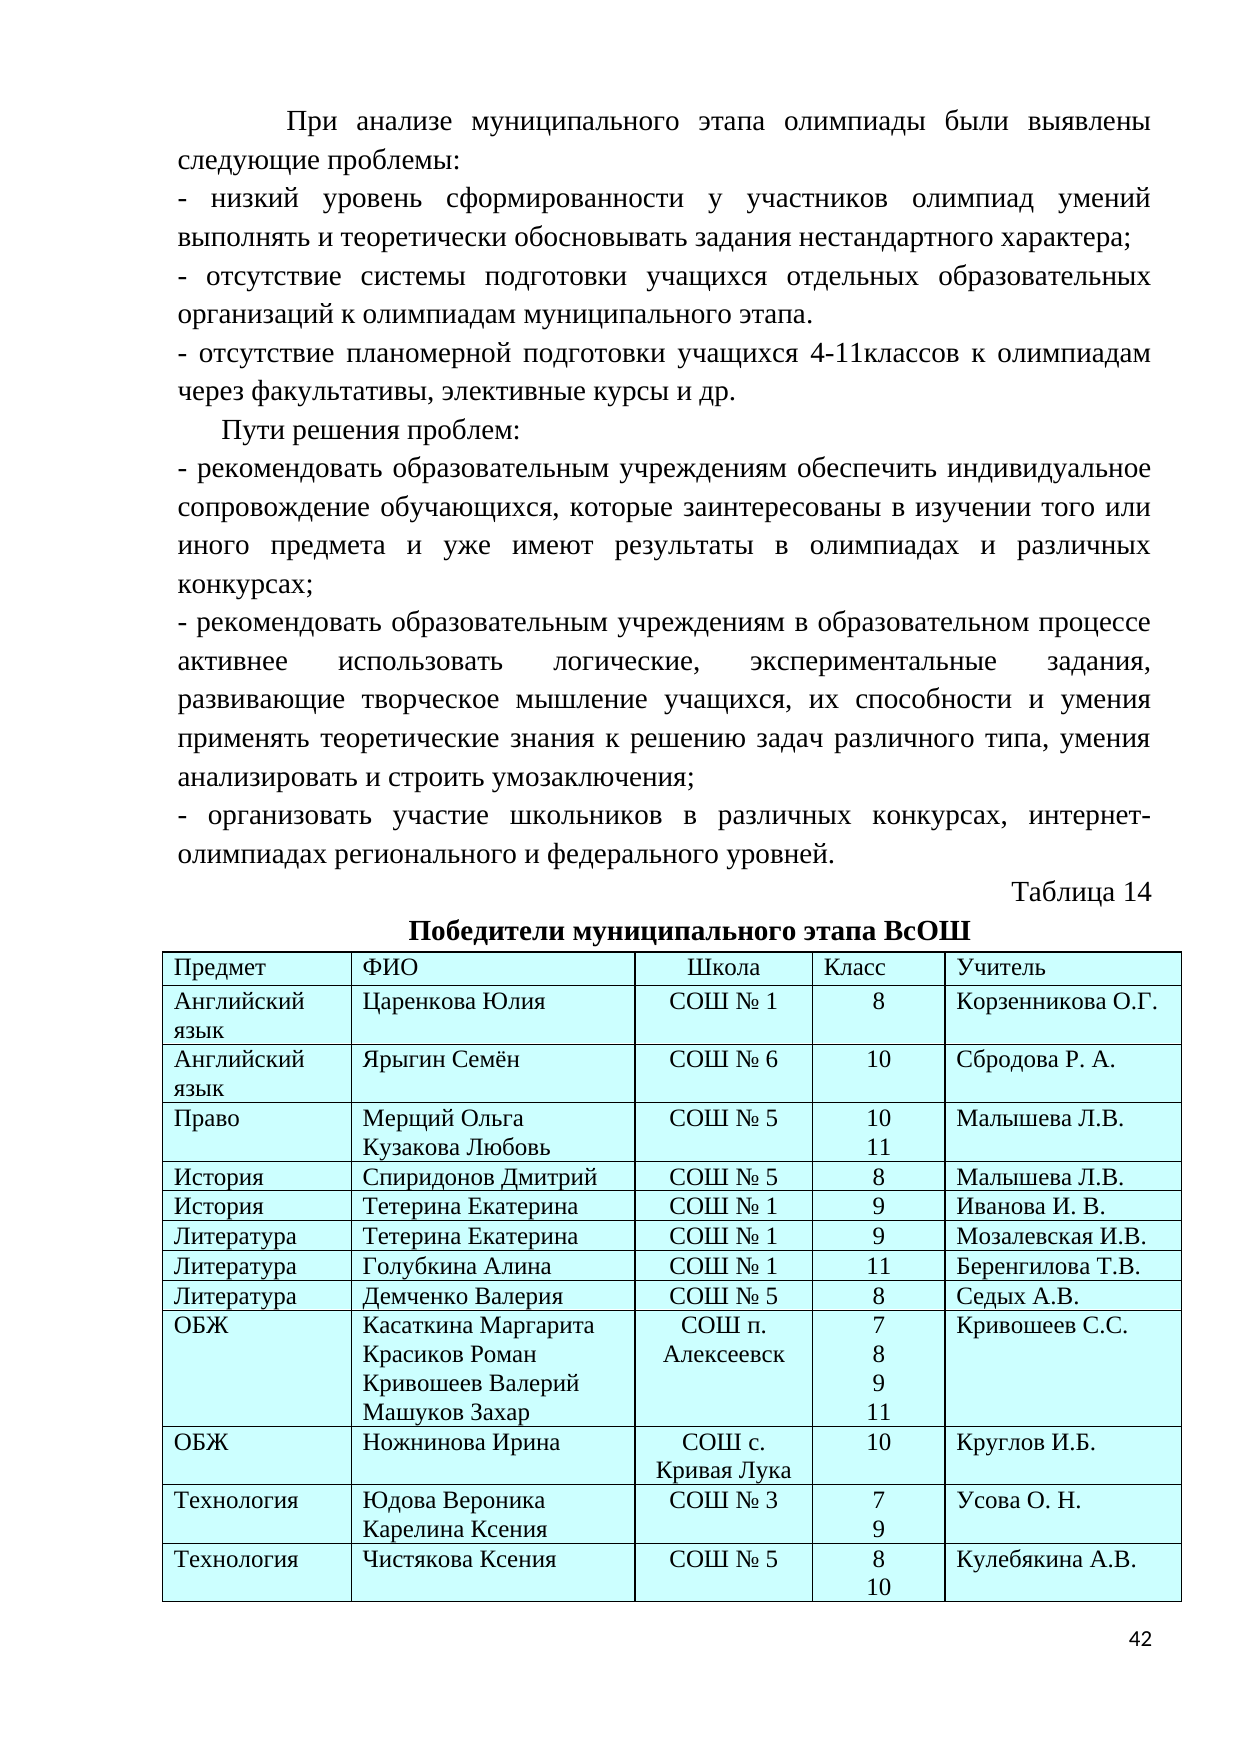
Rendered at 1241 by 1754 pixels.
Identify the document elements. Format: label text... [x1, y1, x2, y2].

table_cell Литература [163, 1281, 351, 1309]
table_cell 10 [813, 1427, 944, 1484]
table_cell Круглов И.Б. [946, 1427, 1181, 1484]
table_cell Демченко Валерия [352, 1281, 634, 1309]
table_header Класс [813, 953, 944, 985]
table_cell 10 [813, 1045, 944, 1102]
table_cell Английский язык [163, 1045, 351, 1102]
table_cell Чистякова Ксения [352, 1544, 634, 1601]
table_cell 8 [813, 1162, 944, 1190]
table_cell СОШ № 5 [636, 1162, 812, 1190]
table_cell Кривошеев С.С. [946, 1311, 1181, 1426]
text - низкий уровень сформированности у участников олимпиад умений выполнять и теоретически обосновывать задания нестандартного характера; [177, 181, 1152, 253]
table_cell СОШ № 5 [636, 1544, 812, 1601]
text Пути решения проблем: [177, 412, 1152, 445]
table_cell Литература [163, 1221, 351, 1250]
table_cell 7 9 [813, 1485, 944, 1543]
text Победители муниципального этапа ВсОШ [177, 913, 1152, 946]
table_cell СОШ № 1 [636, 986, 812, 1043]
table_cell Литература [163, 1251, 351, 1280]
table_cell Тетерина Екатерина [352, 1191, 634, 1220]
table_cell СОШ № 5 [636, 1103, 812, 1161]
table_cell СОШ № 3 [636, 1485, 812, 1543]
text При анализе муниципального этапа олимпиады были выявлены следующие проблемы: [177, 103, 1152, 176]
table_cell Ярыгин Семён [352, 1045, 634, 1102]
text Таблица 14 [177, 874, 1152, 908]
table_cell СОШ № 1 [636, 1221, 812, 1250]
table_cell История [163, 1191, 351, 1220]
text - рекомендовать образовательным учреждениям обеспечить индивидуальное сопровождение обучающихся, которые заинтересованы в изучении того или иного предмета и уже имеют результаты в олимпиадах и различных конкурсах; [177, 450, 1152, 599]
table_cell Касаткина Маргарита Красиков Роман Кривошеев Валерий Машуков Захар [352, 1311, 634, 1426]
table_cell Голубкина Алина [352, 1251, 634, 1280]
table_cell СОШ с. Кривая Лука [636, 1427, 812, 1484]
table_cell Ножнинова Ирина [352, 1427, 634, 1484]
table_cell Малышева Л.В. [946, 1162, 1181, 1190]
table_cell ОБЖ [163, 1311, 351, 1426]
table_cell 8 [813, 986, 944, 1043]
table_cell Мерщий Ольга Кузакова Любовь [352, 1103, 634, 1161]
table_cell СОШ № 6 [636, 1045, 812, 1102]
table_cell 8 10 [813, 1544, 944, 1601]
table_cell Малышева Л.В. [946, 1103, 1181, 1161]
table_cell Царенкова Юлия [352, 986, 634, 1043]
table_cell История [163, 1162, 351, 1190]
table_cell Право [163, 1103, 351, 1161]
table_cell 9 [813, 1191, 944, 1220]
table_cell Технология [163, 1544, 351, 1601]
table_cell Тетерина Екатерина [352, 1221, 634, 1250]
table_cell Английский язык [163, 986, 351, 1043]
table_cell Технология [163, 1485, 351, 1543]
table_cell 9 [813, 1221, 944, 1250]
table_cell ОБЖ [163, 1427, 351, 1484]
table_cell Мозалевская И.В. [946, 1221, 1181, 1250]
table_cell Усова О. Н. [946, 1485, 1181, 1543]
table_cell 10 11 [813, 1103, 944, 1161]
table_cell 8 [813, 1281, 944, 1309]
table_header Школа [636, 953, 812, 985]
table_cell СОШ № 5 [636, 1281, 812, 1309]
table_cell Спиридонов Дмитрий [352, 1162, 634, 1190]
table_cell Корзенникова О.Г. [946, 986, 1181, 1043]
table_cell СОШ № 1 [636, 1251, 812, 1280]
table_cell Седых А.В. [946, 1281, 1181, 1309]
text - организовать участие школьников в различных конкурсах, интернет- олимпиадах регионального и федерального уровней. [177, 797, 1152, 869]
table_cell Сбродова Р. А. [946, 1045, 1181, 1102]
table_cell 11 [813, 1251, 944, 1280]
text - отсутствие системы подготовки учащихся отдельных образовательных организаций к олимпиадам муниципального этапа. [177, 258, 1152, 330]
text - отсутствие планомерной подготовки учащихся 4-11классов к олимпиадам через факультативы, элективные курсы и др. [177, 335, 1152, 407]
table_header Предмет [163, 953, 351, 985]
table_cell Иванова И. В. [946, 1191, 1181, 1220]
table_header ФИО [352, 953, 634, 985]
table_cell 7 8 9 11 [813, 1311, 944, 1426]
table_cell Кулебякина А.В. [946, 1544, 1181, 1601]
table_header Учитель [946, 953, 1181, 985]
text - рекомендовать образовательным учреждениям в образовательном процессе активнее использовать логические, экспериментальные задания, развивающие творческое мышление учащихся, их способности и умения применять теоретические знания к решению задач различного типа, умения анализировать и строить умозаключения; [177, 604, 1152, 792]
table_cell Юдова Вероника Карелина Ксения [352, 1485, 634, 1543]
table_cell СОШ п. Алексеевск [636, 1311, 812, 1426]
table_cell СОШ № 1 [636, 1191, 812, 1220]
table_cell Беренгилова Т.В. [946, 1251, 1181, 1280]
